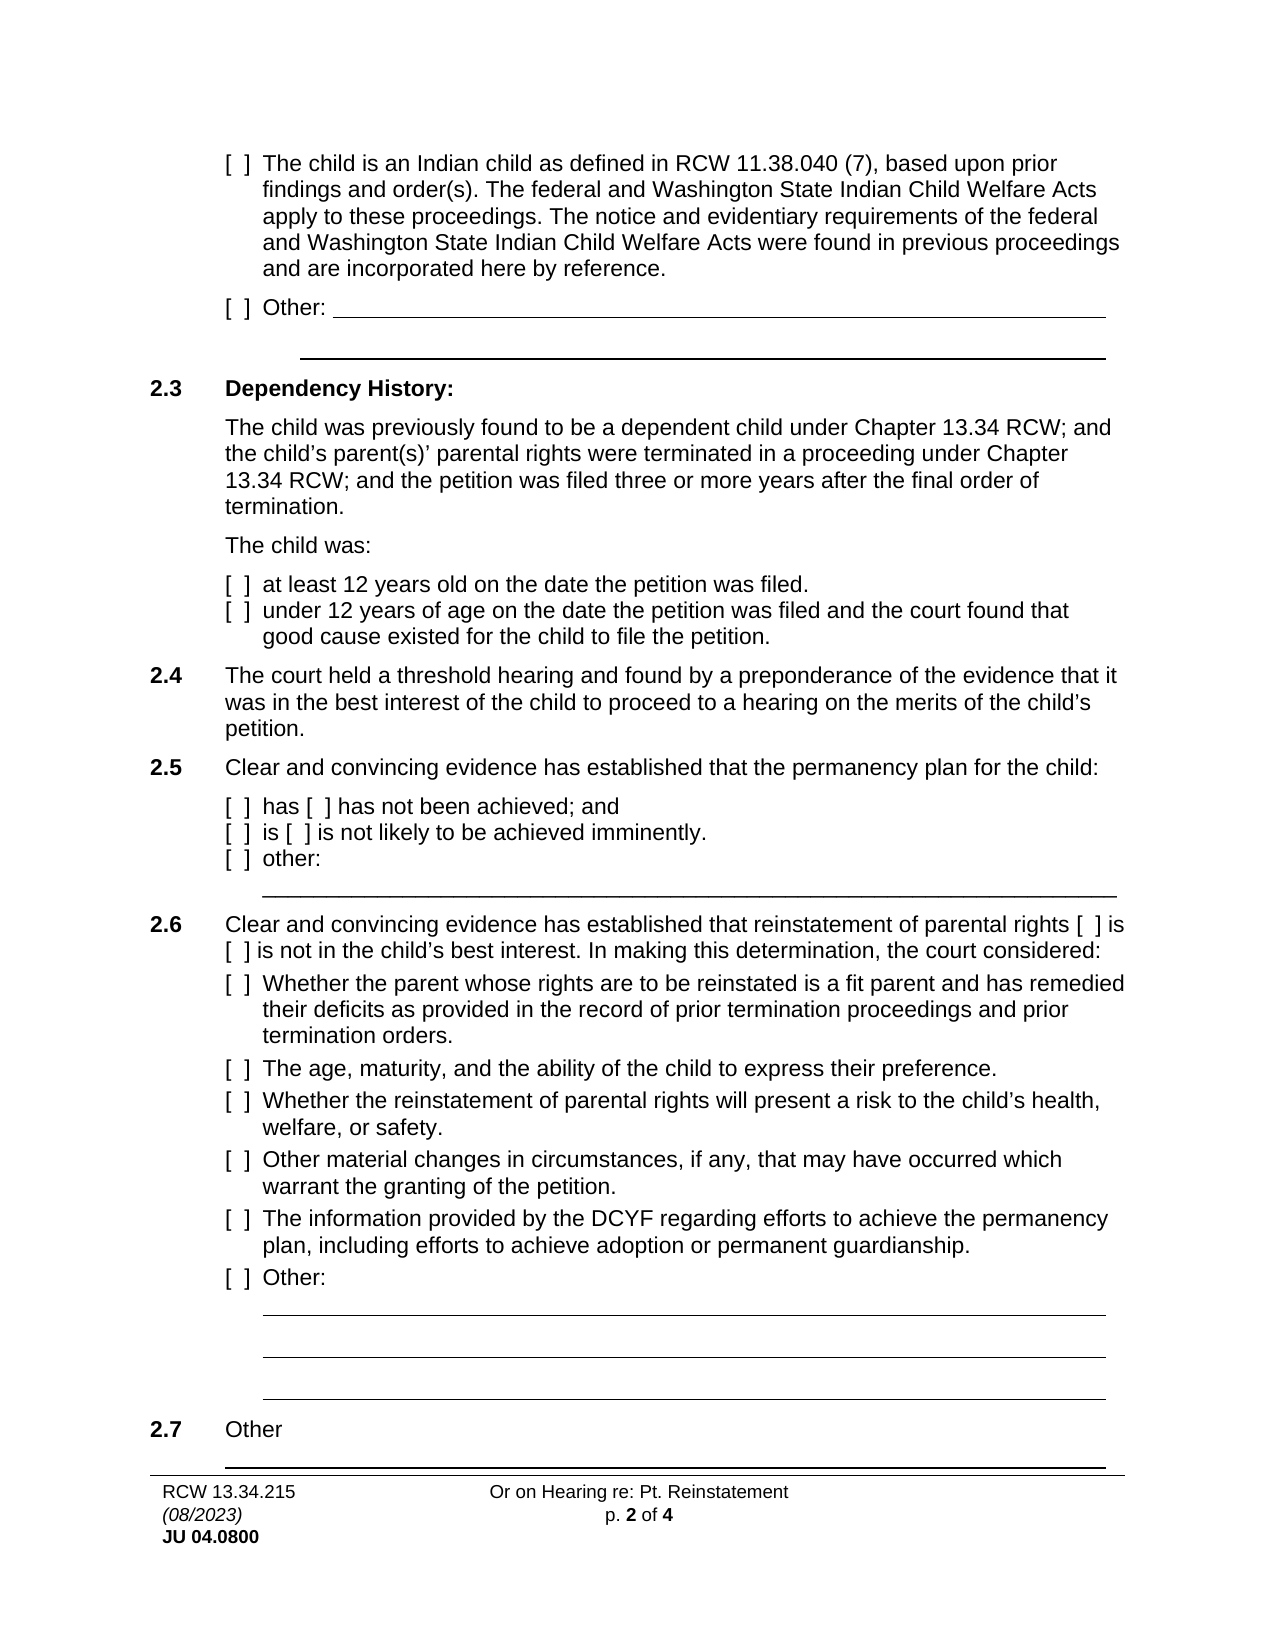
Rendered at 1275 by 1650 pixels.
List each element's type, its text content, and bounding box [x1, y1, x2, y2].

text [ ] Wheher he reinsaemen of parenal righs will presen a risk o he child’s healh, welfare, or safey. [225, 1087, 1125, 1140]
text [ ] Other: [225, 1264, 1125, 1291]
text [ ] under 12 years of age on the date the petition was filed and the court found that good cause existed for the child to file the petition. [225, 597, 1125, 650]
text [ ] Other: [225, 294, 1125, 321]
text 2.5 Clear and convincing evidence has established that the permanency plan for the child: [150, 754, 1125, 780]
text [ ] at least 12 years old on the date the petition was filed. [225, 571, 1125, 597]
text [ ] other: ___________________________________________________________________ [225, 845, 1125, 898]
text [ ] Whether the parent whose rights are to be reinstated is a fit parent and has remedied their deficits as provided in the record of prior termination proceedings and prior termination orders. [225, 969, 1125, 1048]
text [ ] is [ ] is not likely to be achieved imminently. [225, 819, 1125, 845]
text 2.3 Dependency History: [150, 375, 1125, 401]
text [ ] The age, maturity, and the ability of the child to express their preference. [225, 1055, 1125, 1081]
text [ ] The child is an Indian child as defined in RCW 11.38.040 (7), based upon prior findings and order(s). The federal and Washington State Indian Child Welfare Acts apply to these proceedings. The notice and evidentiary requirements of the federal and Washington State Indian Child Welfare Acts were found in previous proceedings and are incorporated here by reference. [225, 150, 1125, 282]
text [ ] has [ ] has not been achieved; and [225, 793, 1125, 819]
text [ ] The information provided by the DCYF regarding efforts to achieve the permanency plan, including efforts to achieve adoption or permanent guardianship. [225, 1205, 1125, 1258]
text 2.7 Other [150, 1416, 1125, 1443]
text 2.6 Clear and convincing evidence has established that reinstatement of parental rights [ ] is [ ] is not in the child’s best interest. In making this determination, the court considered: [150, 911, 1125, 963]
text The child was: [150, 532, 1125, 558]
text 2.4 The court held a threshold hearing and found by a preponderance of the evidence that it was in the best interest of the child to proceed to a hearing on the merits of the child’s petition. [150, 662, 1125, 741]
text The child was previously found to be a dependent child under Chapter 13.34 RCW; and the child’s parent(s)’ parenal righs were erminaed in a proceeding under Chaper 13.34 RCW; and the petition was filed three or more years after the final order of termination. [150, 414, 1125, 519]
text [ ] Other material changes in circumstances, if any, that may have occurred which warrant the granting of the petition. [225, 1146, 1125, 1199]
